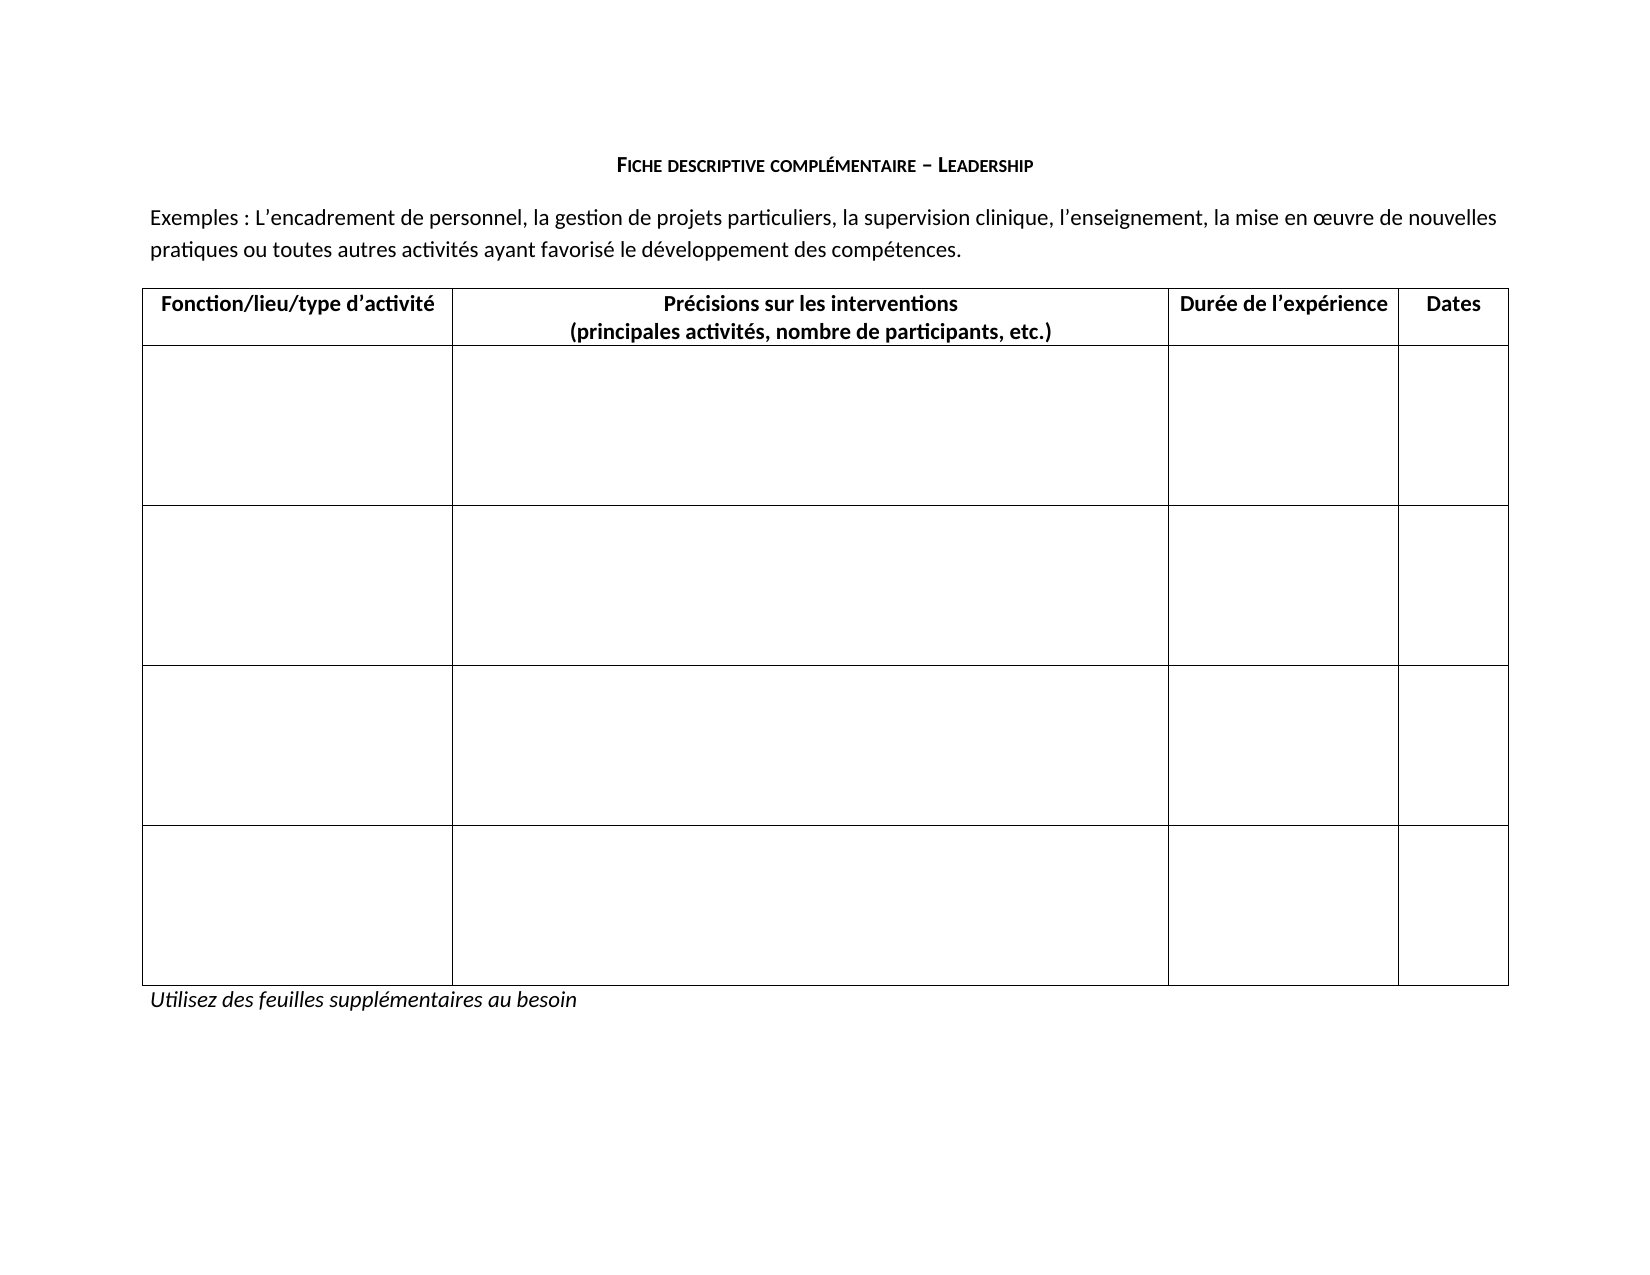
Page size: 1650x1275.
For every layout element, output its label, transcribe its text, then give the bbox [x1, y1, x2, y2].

table_cell [1169, 506, 1398, 665]
table_cell [143, 666, 452, 825]
table_cell [453, 506, 1168, 665]
table_cell [1169, 666, 1398, 825]
table_cell [1169, 346, 1398, 505]
text Fiche descriptive complémentaire – Leadership [150, 150, 1500, 178]
text Exemples : L’encadrement de personnel, la gestion de projets particuliers, la supervision clinique, l’enseignement, la mise en œuvre de nouvelles pratiques ou toutes autres activités ayant favorisé le développement des compétences. [150, 203, 1500, 263]
table_cell [1399, 666, 1508, 825]
table_cell [453, 826, 1168, 984]
table_header Fonction/lieu/type d’activité [143, 289, 452, 345]
table_cell [1169, 826, 1398, 984]
table_cell [143, 346, 452, 505]
table_cell [1399, 506, 1508, 665]
text Utilisez des feuilles supplémentaires au besoin [150, 986, 1500, 1013]
table_header Dates [1399, 289, 1508, 345]
table_header Durée de l’expérience [1169, 289, 1398, 345]
table_header Précisions sur les interventions (principales activités, nombre de participants, etc.) [453, 289, 1168, 345]
table_cell [143, 506, 452, 665]
table_cell [453, 346, 1168, 505]
table_cell [453, 666, 1168, 825]
table_cell [1399, 346, 1508, 505]
table_cell [143, 826, 452, 984]
table_cell [1399, 826, 1508, 984]
